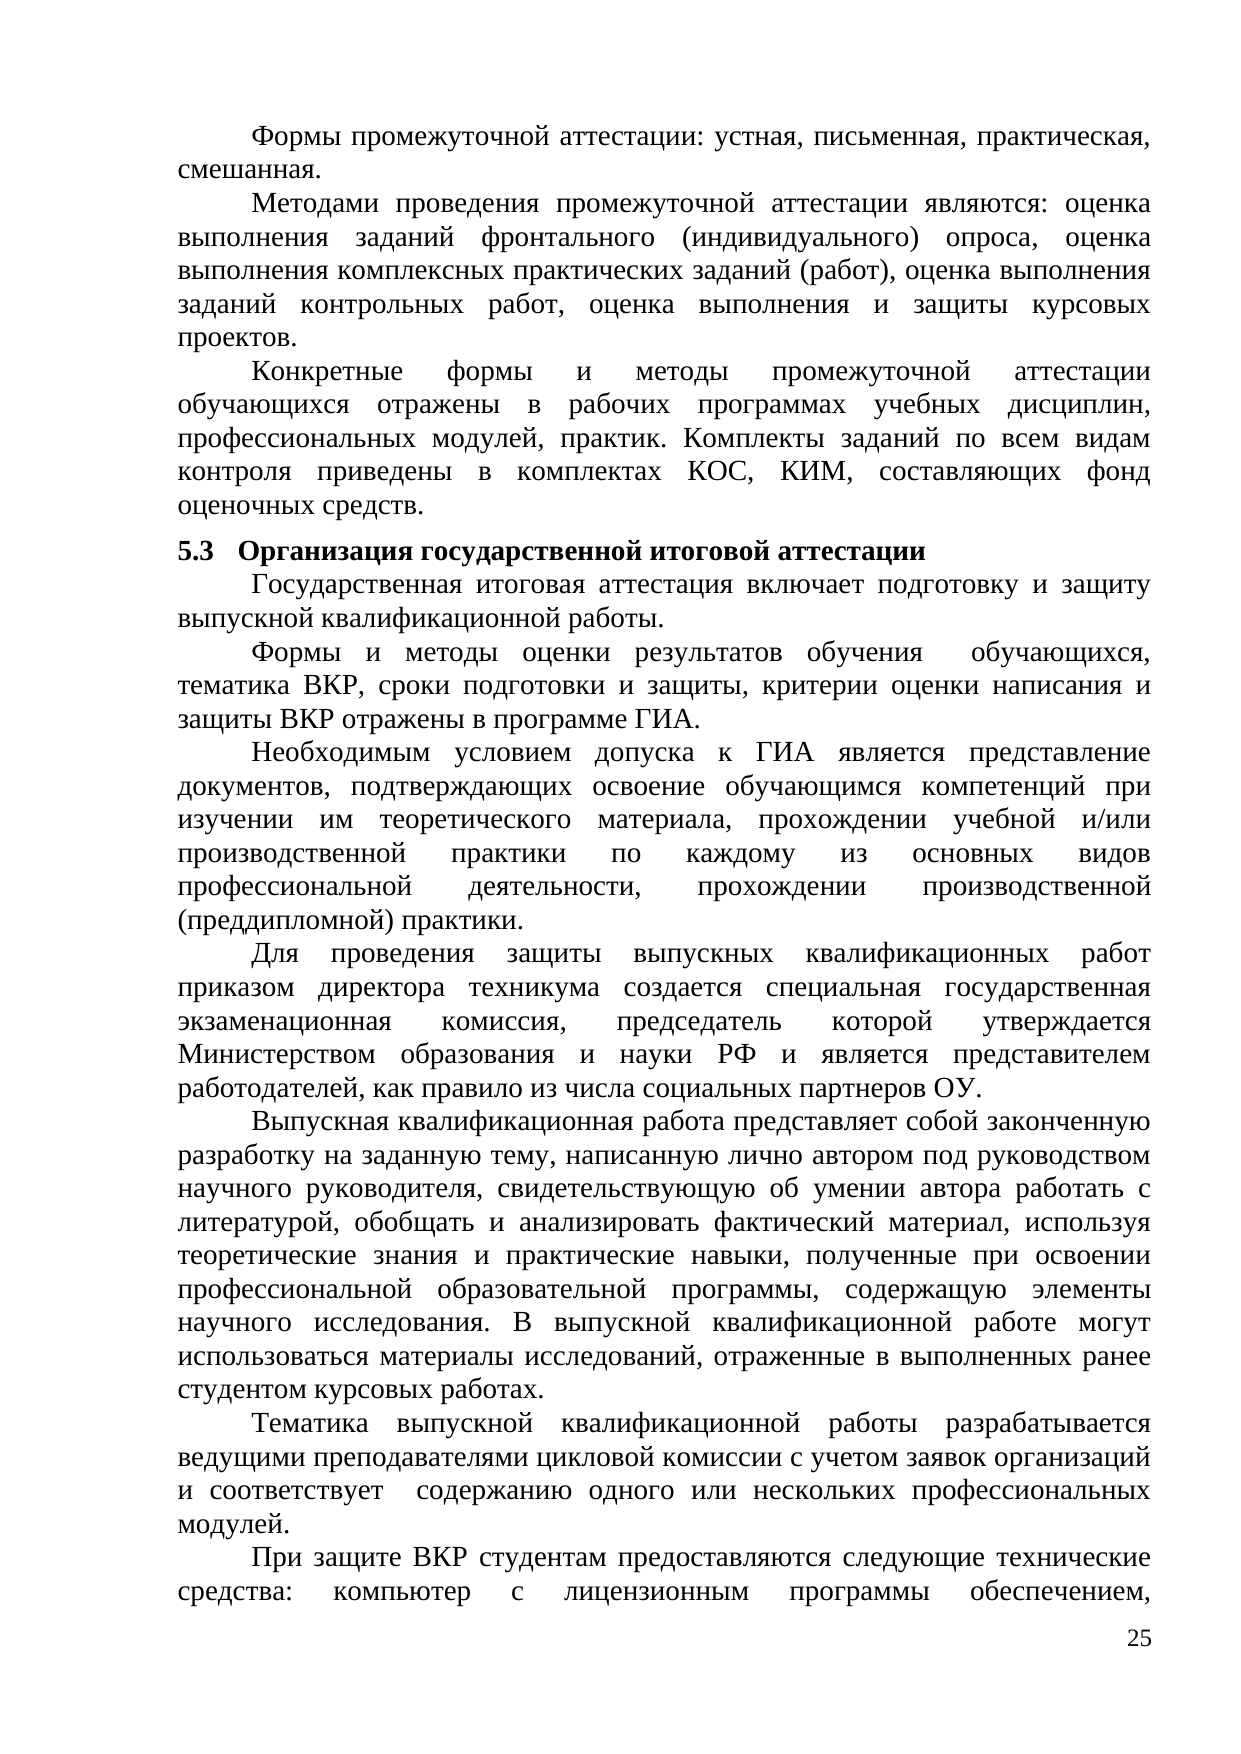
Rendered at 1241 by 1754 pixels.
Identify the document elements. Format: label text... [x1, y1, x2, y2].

text Формы и методы оценки результатов обучения обучающихся, тематика ВКР, сроки подготовки и защиты, критерии оценки написания и защиты ВКР отражены в программе ГИА. [177, 634, 1152, 734]
text Необходимым условием допуска к ГИА является представление документов, подтверждающих освоение обучающимся компетенций при изучении им теоретического материала, прохождении учебной и/или производственной практики по каждому из основных видов профессиональной деятельности, прохождении производственной (преддипломной) практики. [177, 734, 1152, 936]
text Тематика выпускной квалификационной работы разрабатывается ведущими преподавателями цикловой комиссии с учетом заявок организаций и соответствует содержанию одного или нескольких профессиональных модулей. [177, 1405, 1152, 1539]
text Государственная итоговая аттестация включает подготовку и защиту выпускной квалификационной работы. [177, 567, 1152, 634]
text Методами проведения промежуточной аттестации являются: оценка выполнения заданий фронтального (индивидуального) опроса, оценка выполнения комплексных практических заданий (работ), оценка выполнения заданий контрольных работ, оценка выполнения и защиты курсовых проектов. [177, 185, 1152, 353]
text Выпускная квалификационная работа представляет собой законченную разработку на заданную тему, написанную лично автором под руководством научного руководителя, свидетельствующую об умении автора работать с литературой, обобщать и анализировать фактический материал, используя теоретические знания и практические навыки, полученные при освоении профессиональной образовательной программы, содержащую элементы научного исследования. В выпускной квалификационной работе могут использоваться материалы исследований, отраженные в выполненных ранее студентом курсовых работах. [177, 1103, 1152, 1405]
text Для проведения защиты выпускных квалификационных работ приказом директора техникума создается специальная государственная экзаменационная комиссия, председатель которой утверждается Министерством образования и науки РФ и является представителем работодателей, как правило из числа социальных партнеров ОУ. [177, 936, 1152, 1103]
text Формы промежуточной аттестации: устная, письменная, практическая, смешанная. [177, 118, 1152, 185]
text Конкретные формы и методы промежуточной аттестации обучающихся отражены в рабочих программах учебных дисциплин, профессиональных модулей, практик. Комплекты заданий по всем видам контроля приведены в комплектах КОС, КИМ, составляющих фонд оценочных средств. [177, 353, 1152, 521]
subtitle Организация государственной итоговой аттестации [177, 533, 1152, 567]
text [177, 1539, 1152, 1606]
